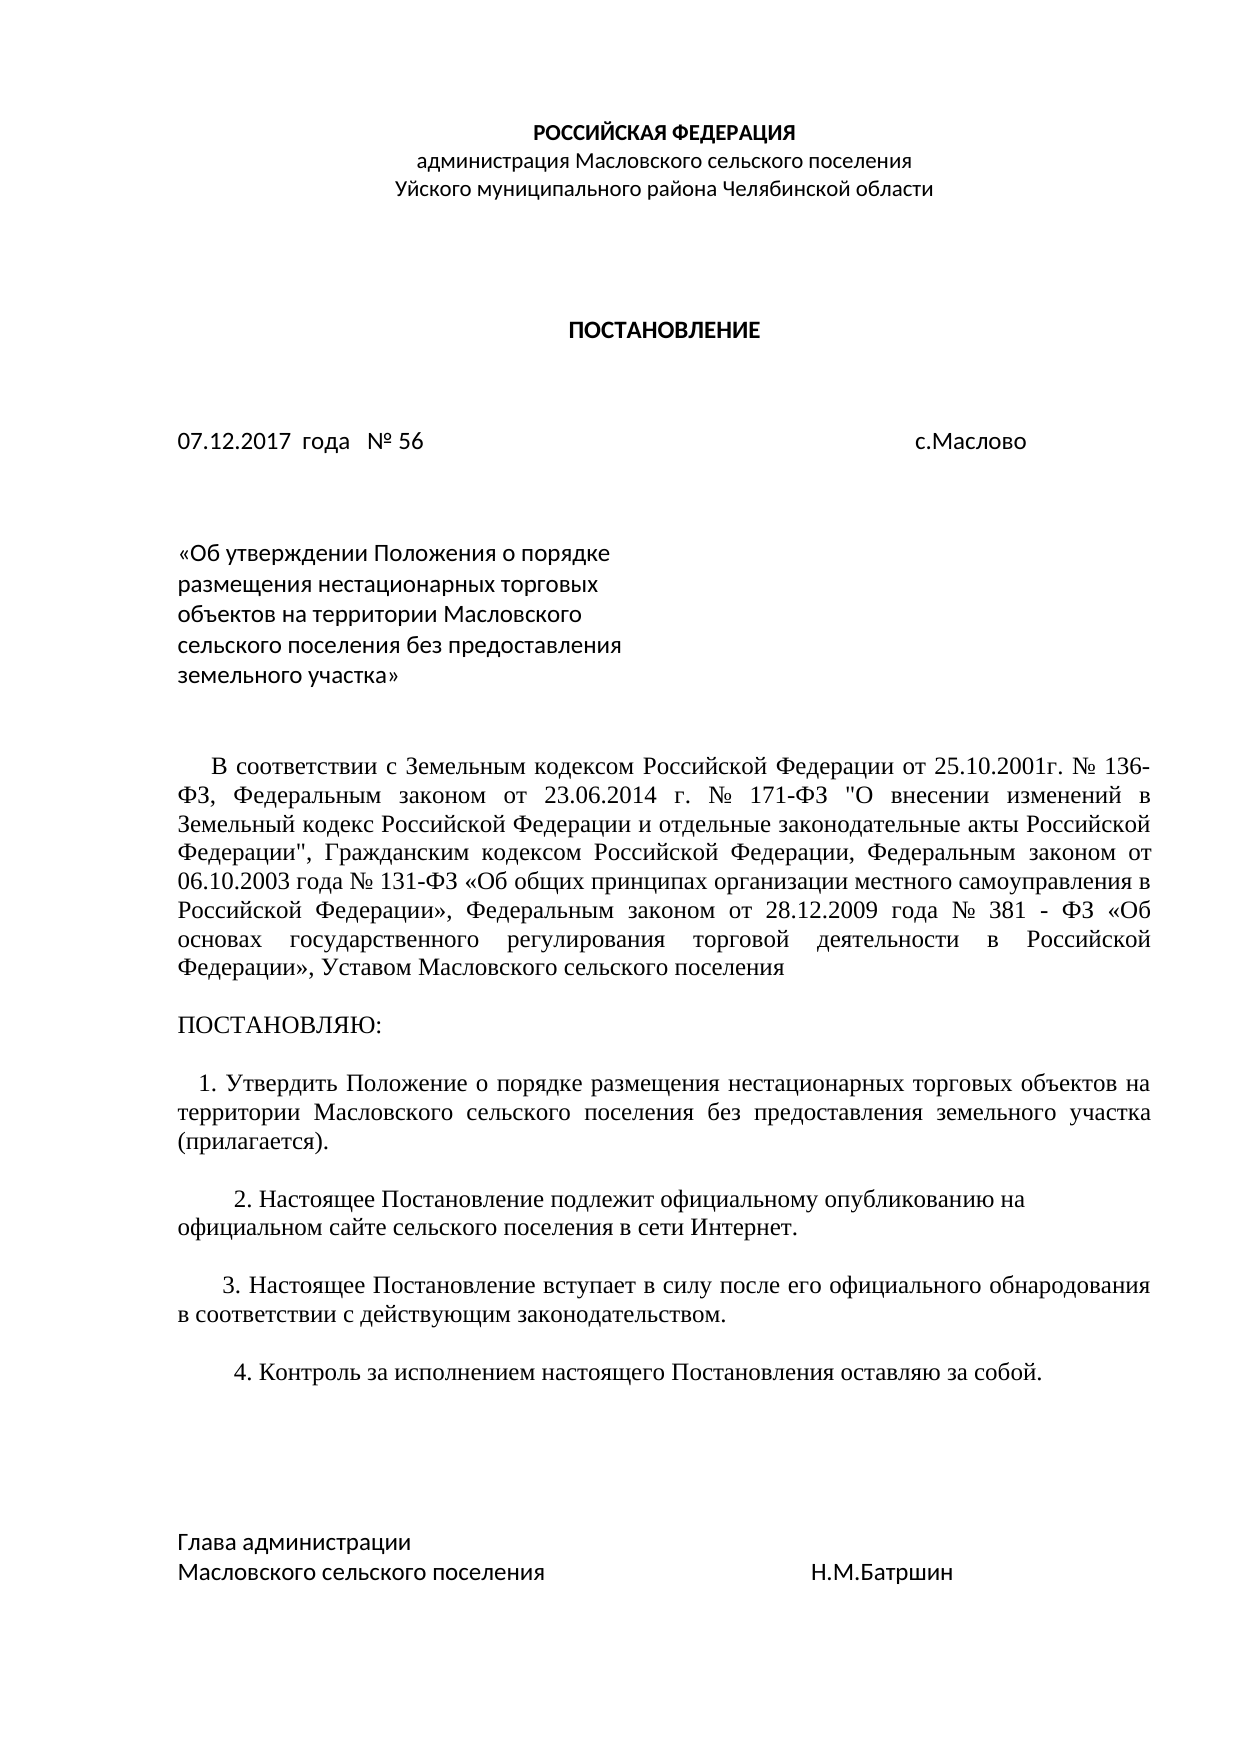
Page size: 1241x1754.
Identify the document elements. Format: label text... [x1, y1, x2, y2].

text земельного участка» [177, 659, 1152, 690]
text Масловского сельского поселения Н.М.Батршин [177, 1556, 1152, 1587]
text РОССИЙСКАЯ ФЕДЕРАЦИЯ [177, 118, 1152, 146]
text размещения нестационарных торговых [177, 568, 1152, 598]
text ПОСТАНОВЛЕНИЕ [177, 314, 1152, 344]
text Глава администрации [177, 1526, 1152, 1556]
text 4. Контроль за исполнением настоящего Постановления оставляю за собой. [177, 1357, 1152, 1386]
text 2. Настоящее Постановление подлежит официальному опубликованию на официальном сайте сельского поселения в сети Интернет. [177, 1184, 1152, 1241]
text 1. Утвердить Положение о порядке размещения нестационарных торговых объектов на территории Масловского сельского поселения без предоставления земельного участка (прилагается). [177, 1068, 1152, 1154]
text В соответствии с Земельным кодексом Российской Федерации от 25.10.2001г. № 136-ФЗ, Федеральным законом от 23.06.2014 г. № 171-ФЗ "О внесении изменений в Земельный кодекс Российской Федерации и отдельные законодательные акты Российской Федерации", Гражданским кодексом Российской Федерации, Федеральным законом от 06.10.2003 года № 131-ФЗ «Об общих принципах организации местного самоуправления в Российской Федерации», Федеральным законом от 28.12.2009 года № 381 - ФЗ «Об основах государственного регулирования торговой деятельности в Российской Федерации», Уставом Масловского сельского поселения [177, 751, 1152, 981]
text «Об утверждении Положения о порядке [177, 537, 1152, 568]
text объектов на территории Масловского [177, 598, 1152, 629]
text 3. Настоящее Постановление вступает в силу после его официального обнародования в соответствии с действующим законодательством. [177, 1270, 1152, 1328]
text ПОСТАНОВЛЯЮ: [177, 1010, 1152, 1039]
text Уйского муниципального района Челябинской области [177, 174, 1152, 202]
text 07.12.2017 года № 56 с.Маслово [177, 426, 1152, 456]
text сельского поселения без предоставления [177, 629, 1152, 659]
text администрация Масловского сельского поселения [177, 146, 1152, 174]
